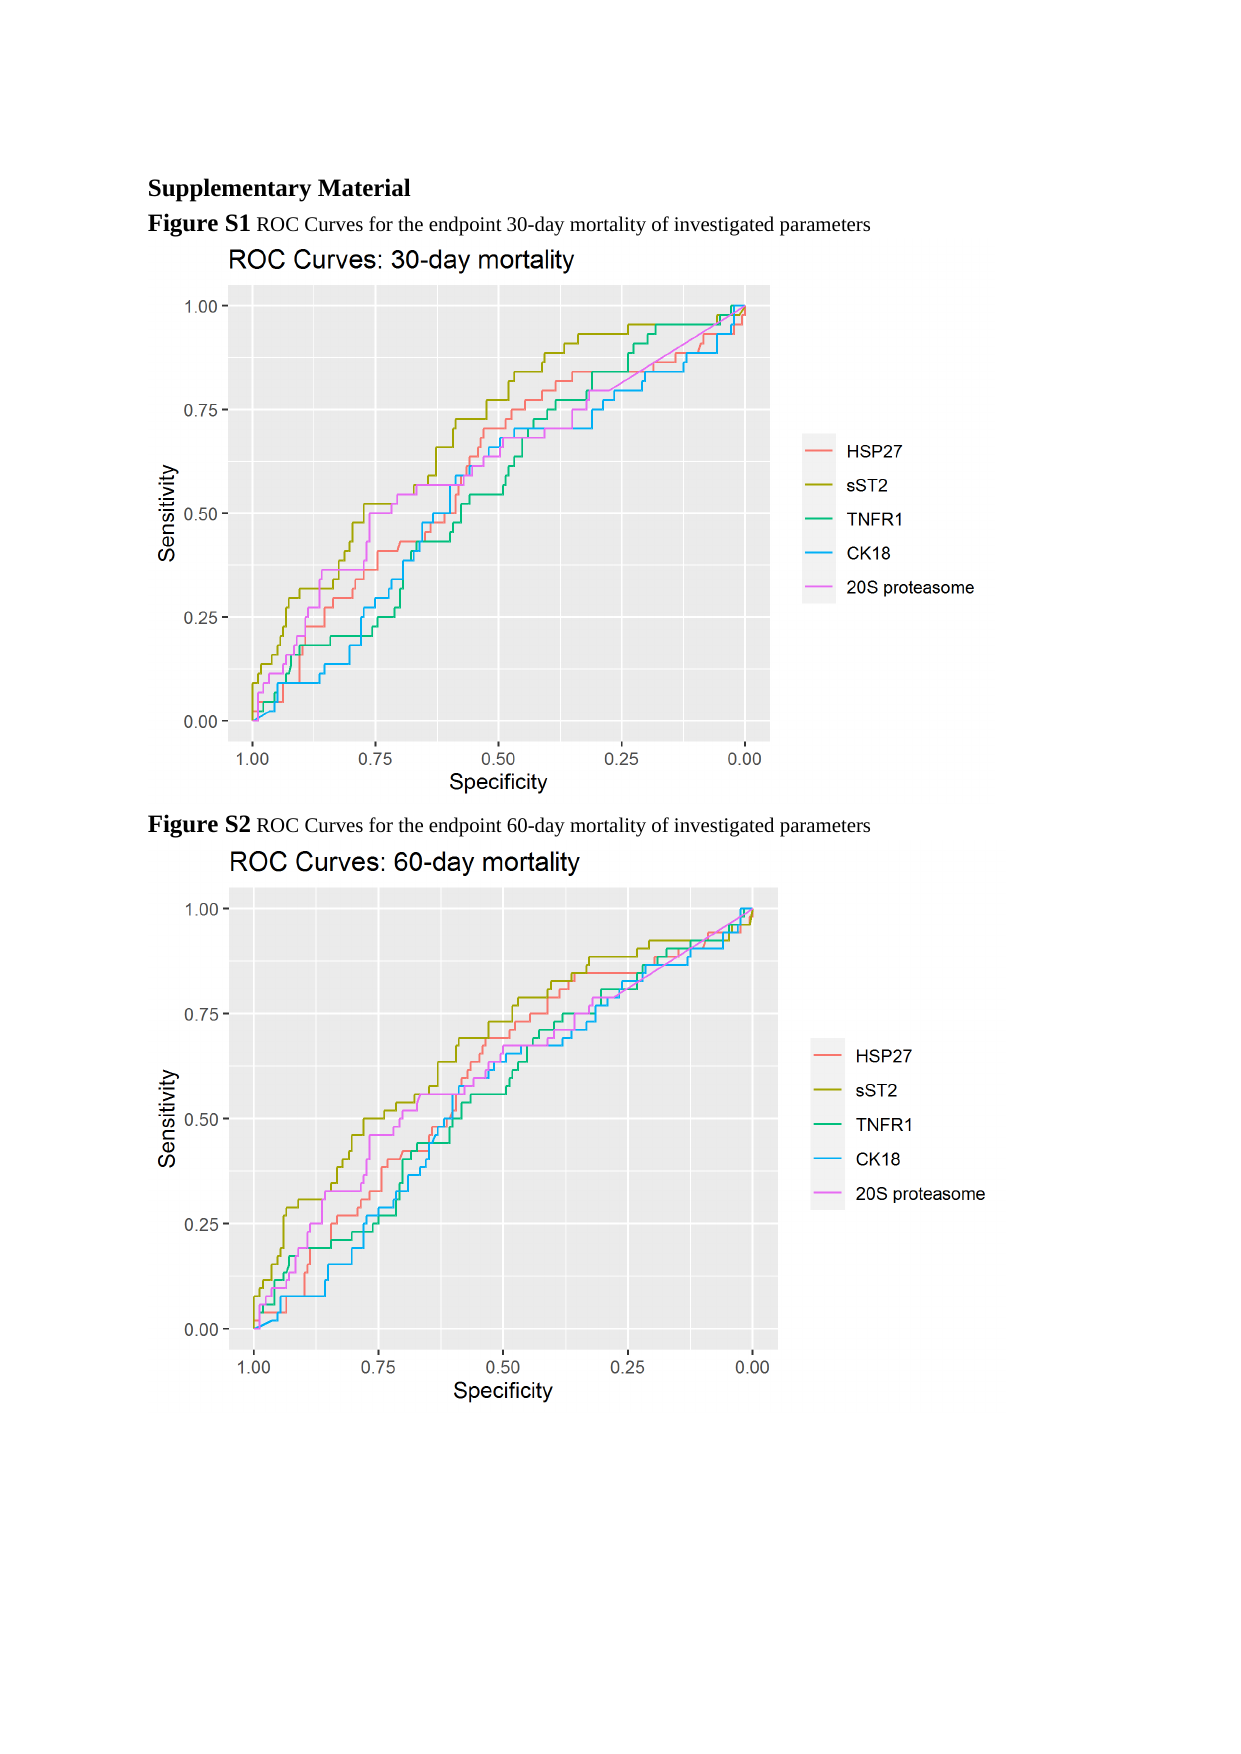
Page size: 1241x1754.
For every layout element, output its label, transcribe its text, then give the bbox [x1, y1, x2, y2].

picture [147, 840, 1007, 1413]
subtitle Figure S2 ROC Curves for the endpoint 60-day mortality of investigated parameters [148, 809, 1093, 838]
subtitle Supplementary Material [148, 173, 1093, 201]
picture [147, 238, 995, 804]
